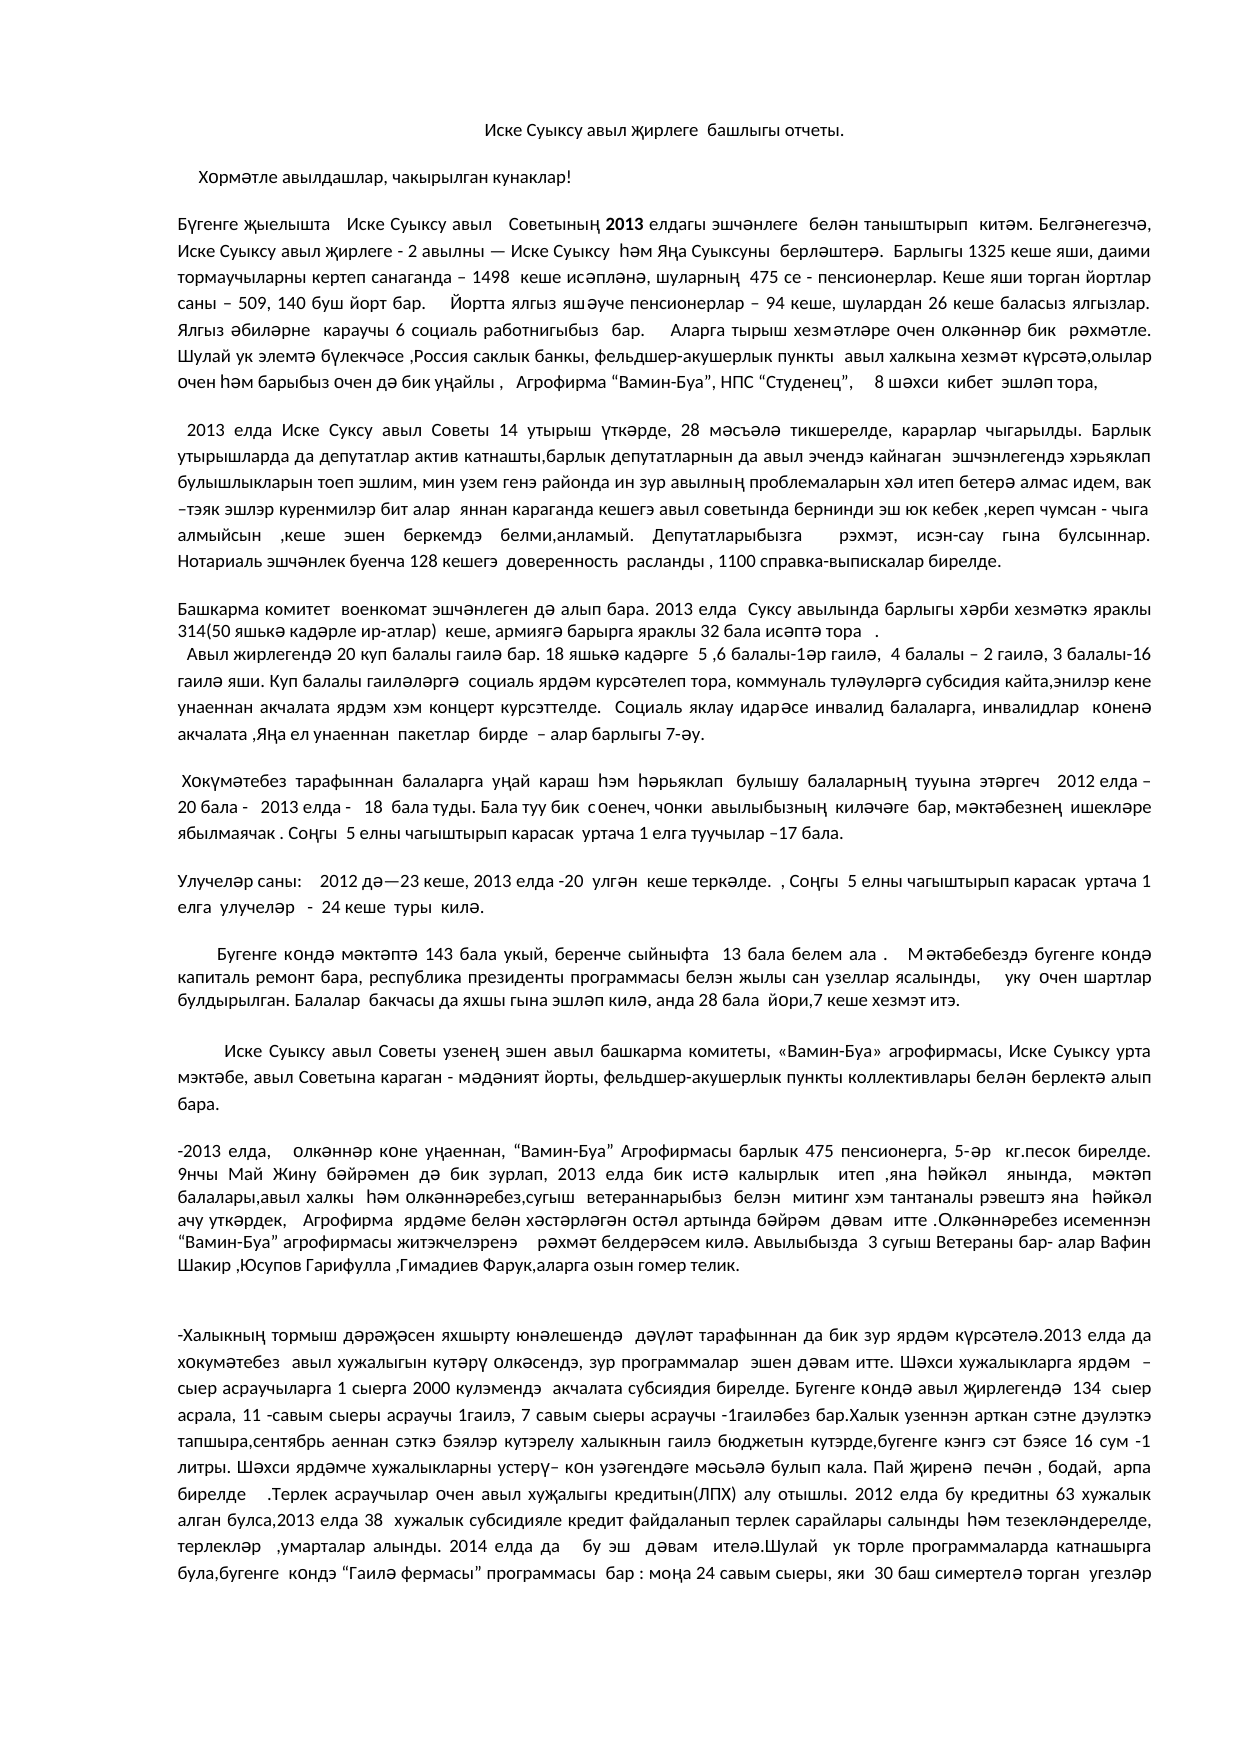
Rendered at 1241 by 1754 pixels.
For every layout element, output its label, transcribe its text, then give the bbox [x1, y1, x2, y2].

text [177, 1324, 1152, 1584]
text -2013 елда, олкәннәр коне уңаеннан, “Вамин-Буа” Агрофирмасы барлык 475 пенсионерга, 5-әр кг.песок бирелде. 9нчы Май Жину бәйрәмен дә бик зурлап, 2013 елда бик истә калырлык итеп ,яна һәйкәл янында, мәктәп балалары,авыл халкы һәм олкәннәребез,сугыш ветераннарыбыз белэн митинг хэм тантаналы рэвештэ яна һәйкәл ачу уткәрдек, Агрофирма ярдәме белән хәстәрләгән остәл артында бәйрәм дәвам итте .Олкәннәребез исеменнэн “Вамин-Буа” агрофирмасы житэкчелэренэ рәхмәт белдерәсем килә. Авылыбызда 3 сугыш Ветераны бар- алар Вафин Шакир ,Юсупов Гарифулла ,Гимадиев Фарук,аларга озын гомер телик. [177, 1139, 1152, 1276]
text Иске Суыксу авыл җирлеге башлыгы отчеты. [177, 118, 1152, 141]
text Бүгенге җыелышта Иске Суыксу авыл Советының 2013 елдагы эшчәнлеге белән таныштырып китәм. Белгәнегезчә, Иске Суыксу авыл җирлеге - 2 авылны — Иске Суыксу һәм Яңа Суыксуны берләштерә. Барлыгы 1325 кеше яши, даими тормаучыларны кертеп санаганда – 1498 кеше исәпләнә, шуларның 475 се - пенсионерлар. Кеше яши торган йортлар саны – 509, 140 буш йорт бар. Йортта ялгыз яшәуче пенсионерлар – 94 кеше, шулардан 26 кеше баласыз ялгызлар. Ялгыз әбиләрне караучы 6 социаль работнигыбыз бар. Аларга тырыш хезмәтләре очен олкәннәр бик рәхмәтле. Шулай ук элемтә бүлекчәсе ,Россия саклык банкы, фельдшер-акушерлык пункты авыл халкына хезмәт күрсәтә,олылар очен һәм барыбыз очен дә бик уңайлы , Агрофирма “Вамин-Буа”, НПС “Студенец”, 8 шәхси кибет эшләп тора, [177, 212, 1152, 393]
text Улучеләр саны: 2012 дә—23 кеше, 2013 елда -20 улгән кеше теркәлде. , Соңгы 5 елны чагыштырып карасак уртача 1 елга улучеләр - 24 кеше туры килә. [177, 869, 1152, 918]
text 2013 елда Иске Суксу авыл Советы 14 утырыш үткәрде, 28 мәсъәлә тикшерелде, карарлар чыгарылды. Барлык утырышларда да депутатлар актив катнашты,барлык депутатларнын да авыл эчендэ кайнаган эшчэнлегендэ хэрьяклап булышлыкларын тоеп эшлим, мин узем генэ районда ин зур авылның проблемаларын хәл итеп бетерә алмас идем, вак –тэяк эшлэр куренмилэр бит алар яннан караганда кешегэ авыл советында бернинди эш юк кебек ,кереп чумсан - чыга алмыйсын ,кеше эшен беркемдэ белми,анламый. Депутатларыбызга рэхмэт, исэн-сау гына булсыннар. Нотариаль эшчәнлек буенча 128 кешегэ доверенность расланды , 1100 справка-выпискалар бирелде. [177, 418, 1152, 572]
text Иске Суыксу авыл Советы узенең эшен авыл башкарма комитеты, «Вамин-Буа» агрофирмасы, Иске Суыксу урта мэктәбе, авыл Советына караган - мәдәният йорты, фельдшер-акушерлык пункты коллективлары белән берлектә алып бара. [177, 1039, 1152, 1115]
text Хормәтле авылдашлар, чакырылган кунаклар! [177, 165, 1152, 188]
text Башкарма комитет военкомат эшчәнлеген дә алып бара. 2013 елда Суксу авылында барлыгы хәрби хезмәткэ яраклы 314(50 яшькә кадәрле ир-атлар) кеше, армиягә барырга яраклы 32 бала исәптә тора . [177, 597, 1152, 643]
text Авыл жирлегендә 20 куп балалы гаилә бар. 18 яшькә кадәрге 5 ,6 балалы-1әр гаилә, 4 балалы – 2 гаилә, 3 балалы-16 гаилә яши. Куп балалы гаиләләргә социаль ярдәм курсәтелеп тора, коммуналь туләуләргә субсидия кайта,энилэр кене унаеннан акчалата ярдэм хэм концерт курсэттелде. Социаль яклау идарәсе инвалид балаларга, инвалидлар коненә акчалата ,Яңа ел унаеннан пакетлар бирде – алар барлыгы 7-әу. [177, 643, 1152, 744]
text Бугенге кондә мәктәптә 143 бала укый, беренче сыйныфта 13 бала белем ала . Мәктәбебездэ бугенге кондә капиталь ремонт бара, республика президенты программасы белэн жылы сан узеллар ясалынды, уку очен шартлар булдырылган. Балалар бакчасы да яхшы гына эшләп килә, анда 28 бала йори,7 кеше хезмэт итэ. [177, 942, 1152, 1011]
text Хокүмәтебез тарафыннан балаларга уңай караш һэм һәрьяклап булышу балаларның тууына этәргеч 2012 елда –20 бала - 2013 елда - 18 бала туды. Бала туу бик соенеч, чонки авылыбызның киләчәге бар, мәктәбезнең ишекләре ябылмаячак . Соңгы 5 елны чагыштырып карасак уртача 1 елга туучылар –17 бала. [177, 769, 1152, 844]
